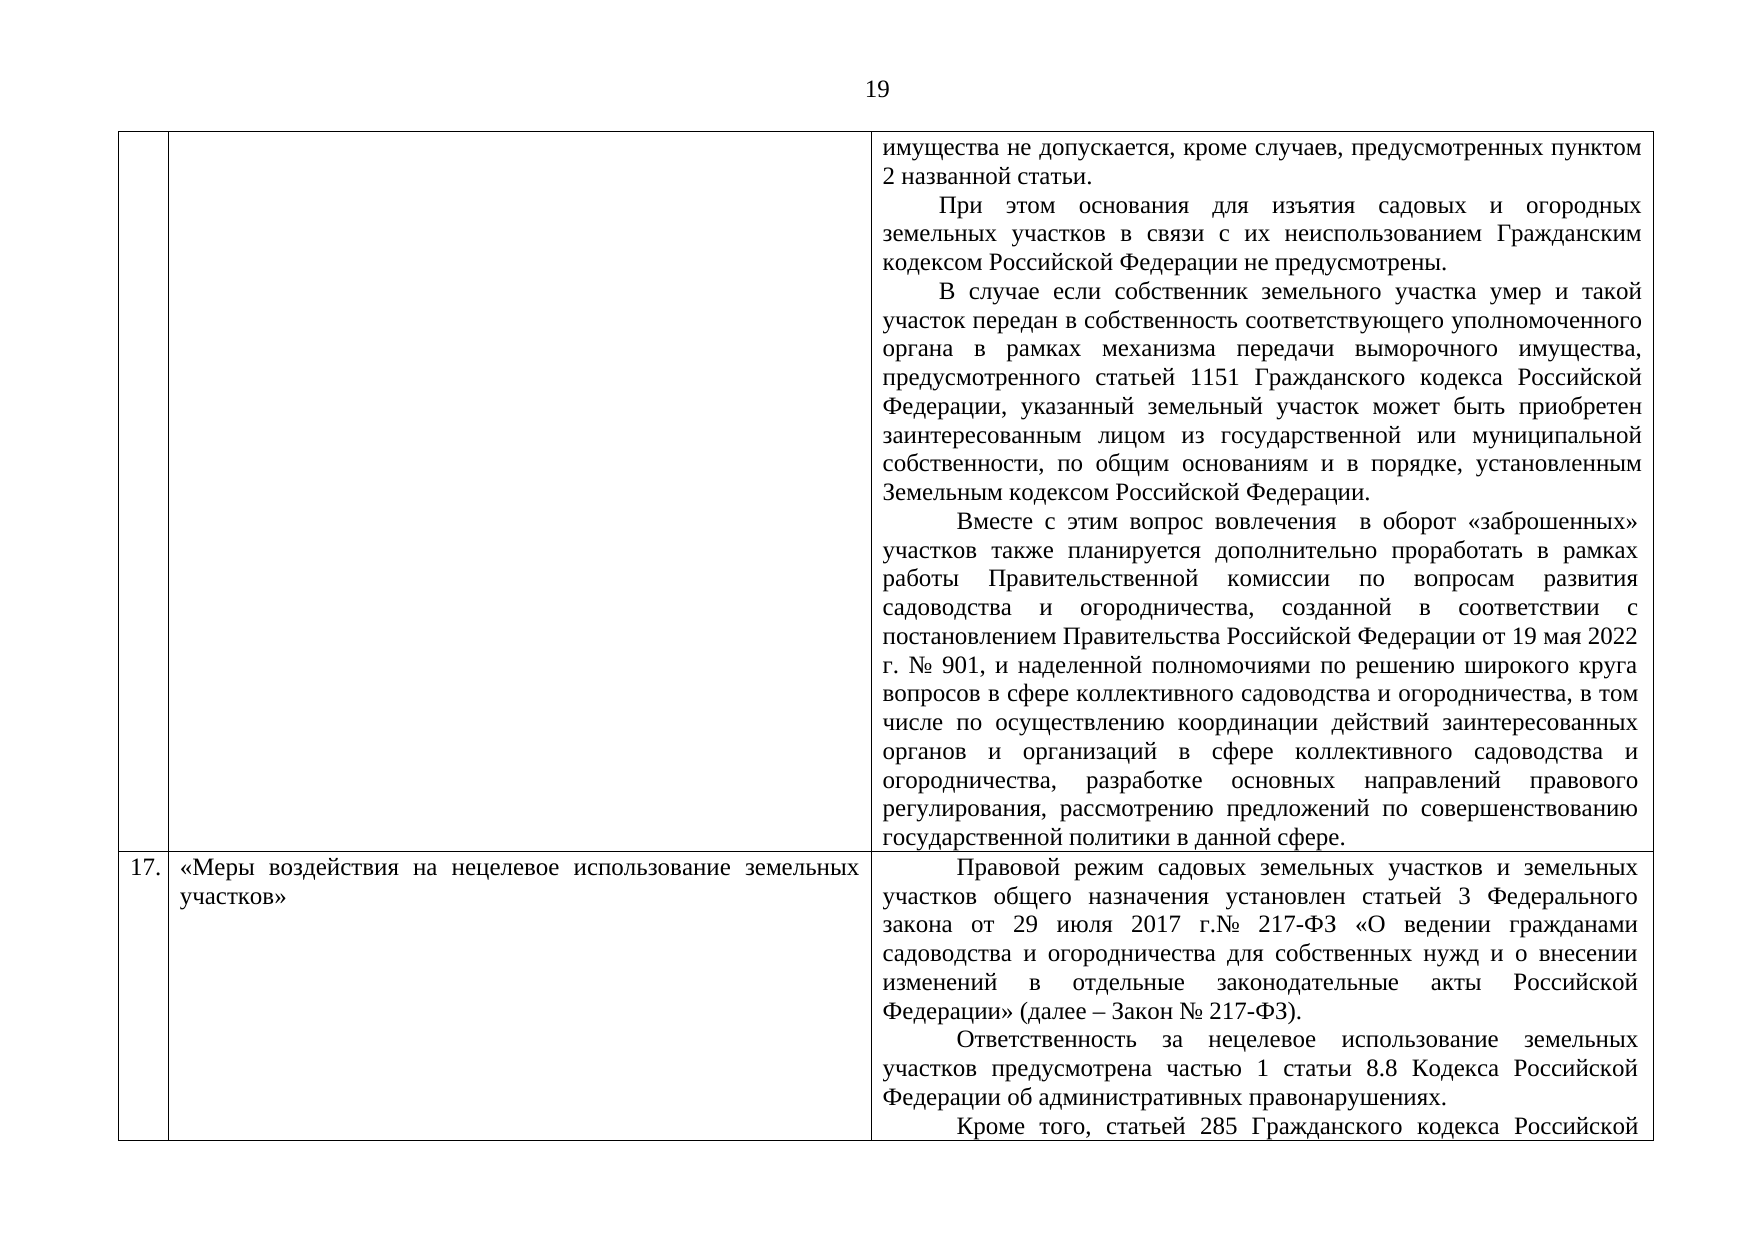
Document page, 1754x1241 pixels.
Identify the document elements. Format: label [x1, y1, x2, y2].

table_cell [169, 132, 871, 851]
table_cell [119, 852, 168, 1139]
table_cell [169, 852, 871, 1139]
table_cell [872, 852, 1653, 1139]
table_cell [872, 132, 1653, 851]
table_cell [119, 132, 168, 851]
